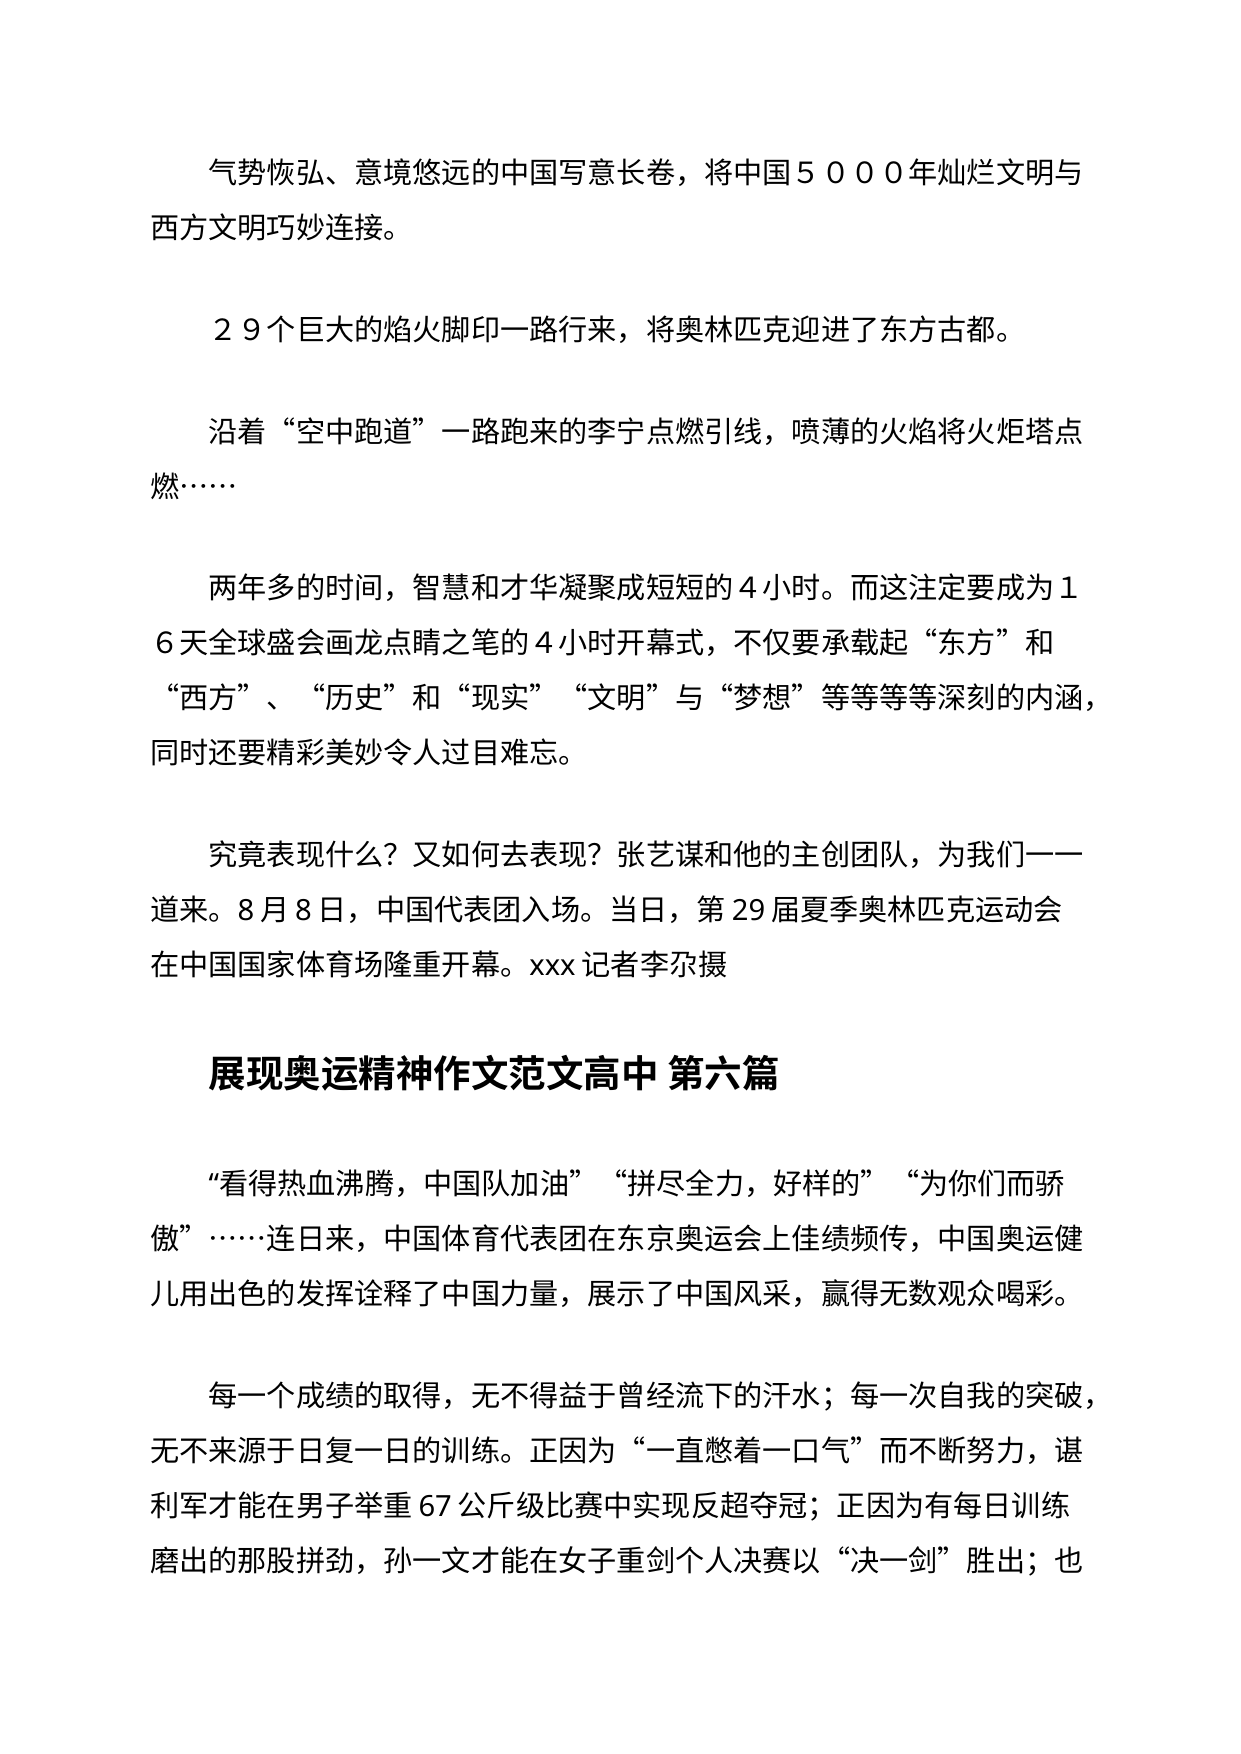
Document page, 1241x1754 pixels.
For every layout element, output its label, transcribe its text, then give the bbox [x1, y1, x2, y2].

text 气势恢弘、意境悠远的中国写意长卷，将中国５０００年灿烂文明与西方文明巧妙连接。 [150, 150, 1090, 247]
text 两年多的时间，智慧和才华凝聚成短短的４小时。而这注定要成为１６天全球盛会画龙点睛之笔的４小时开幕式，不仅要承载起“东方”和“西方”、“历史”和“现实”“文明”与“梦想”等等等等深刻的内涵，同时还要精彩美妙令人过目难忘。 [150, 565, 1090, 772]
text “看得热血沸腾，中国队加油”“拼尽全力，好样的”“为你们而骄傲”……连日来，中国体育代表团在东京奥运会上佳绩频传，中国奥运健儿用出色的发挥诠释了中国力量，展示了中国风采，赢得无数观众喝彩。 [150, 1161, 1090, 1313]
text 究竟表现什么？又如何去表现？张艺谋和他的主创团队，为我们一一道来。8月8日，中国代表团入场。当日，第29届夏季奥林匹克运动会在中国国家体育场隆重开幕。xxx记者李尕摄 [150, 832, 1090, 984]
text ２９个巨大的焰火脚印一路行来，将奥林匹克迎进了东方古都。 [150, 307, 1090, 349]
text 展现奥运精神作文范文高中 第六篇 [150, 1043, 1090, 1098]
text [150, 1372, 1090, 1579]
text 沿着“空中跑道”一路跑来的李宁点燃引线，喷薄的火焰将火炬塔点燃…… [150, 408, 1090, 506]
